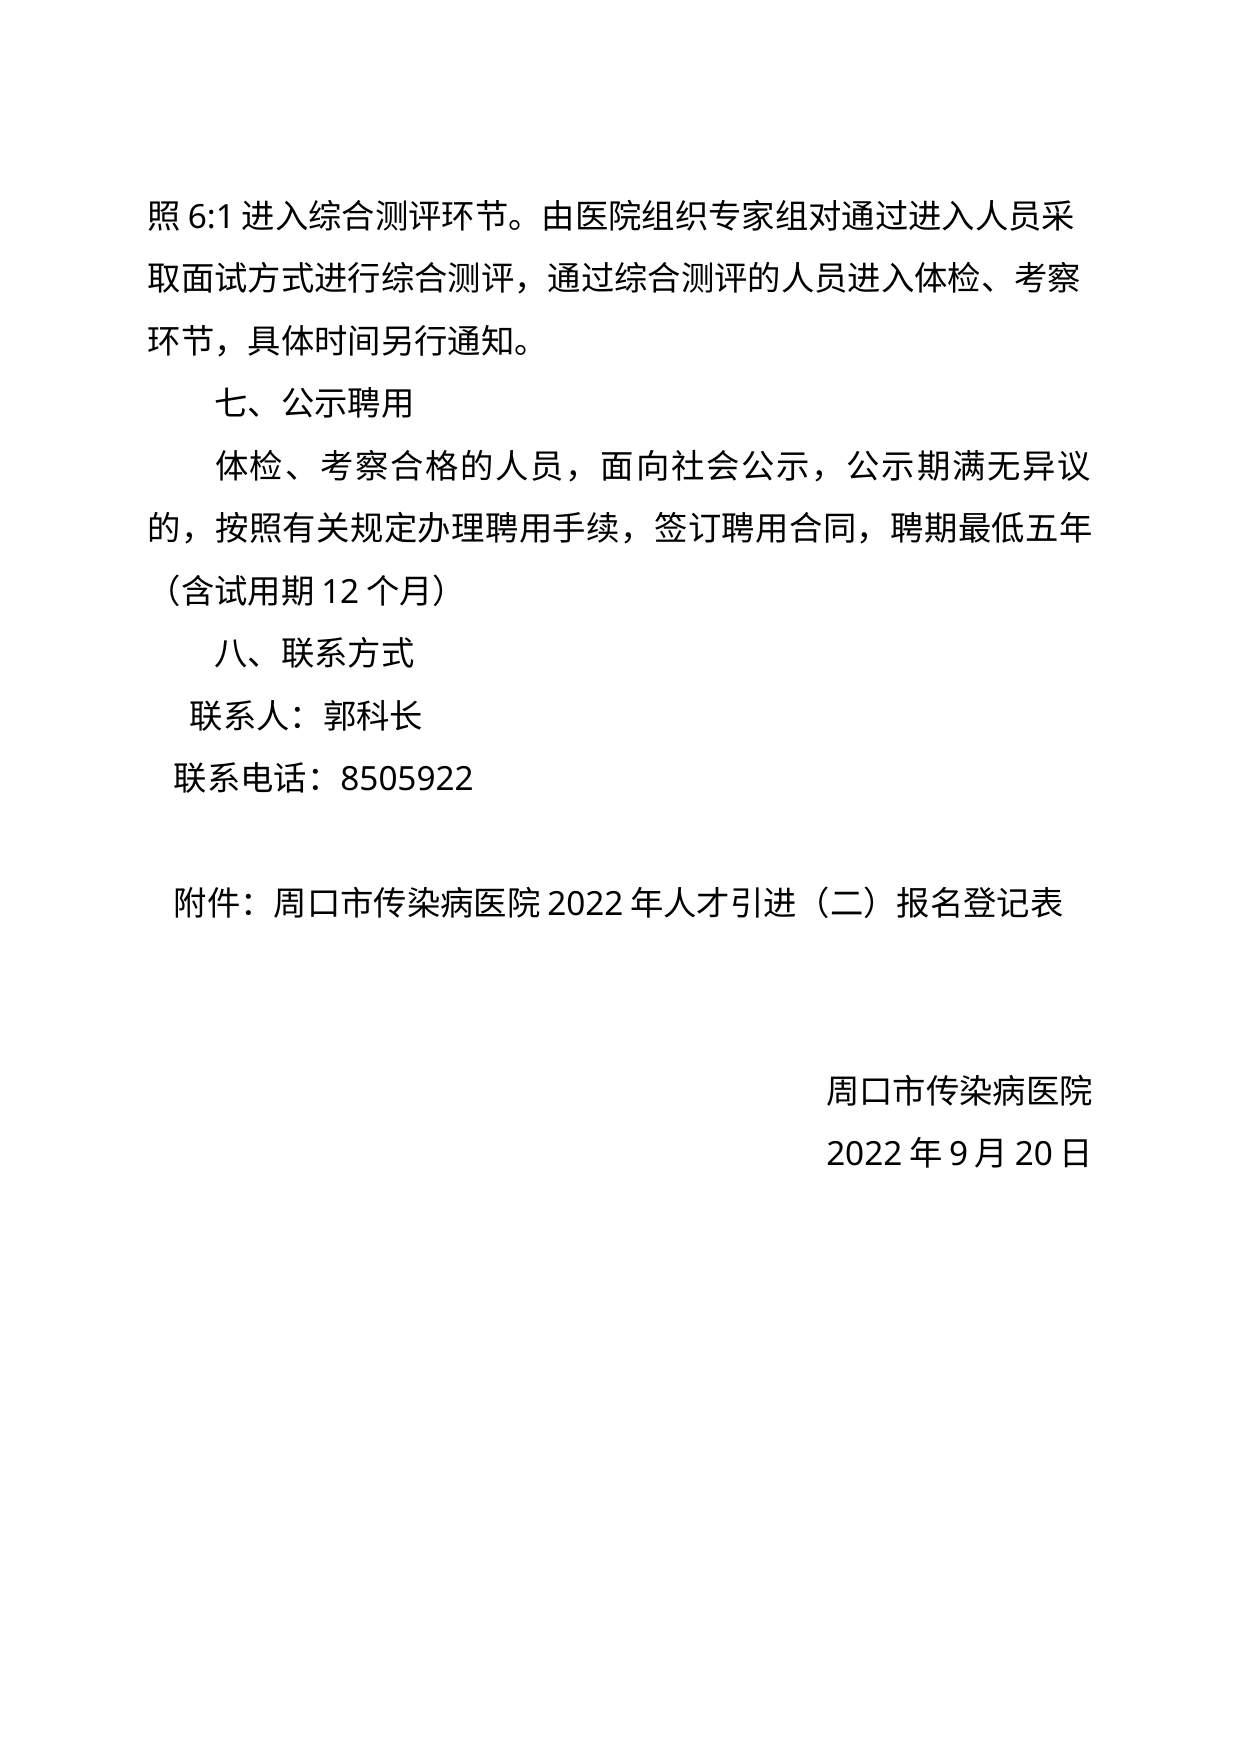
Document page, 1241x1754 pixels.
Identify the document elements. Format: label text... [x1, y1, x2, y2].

text 体检、考察合格的人员，面向社会公示，公示期满无异议的，按照有关规定办理聘用手续，签订聘用合同，聘期最低五年（含试用期12个月） [148, 550, 1093, 616]
text 附件：周口市传染病医院2022年人才引进（二）报名登记表 [148, 866, 1093, 928]
text 2022年9月20日 [148, 1116, 1093, 1178]
text 联系人：郭科长 [148, 678, 1093, 741]
text 八、联系方式 [148, 616, 1093, 678]
text 联系电话：8505922 [148, 741, 1093, 803]
text 周口市传染病医院 [148, 1053, 1093, 1116]
text 体检、考察合格的人员，面向社会公示，公示期满无异议的，按照有关规定办理聘用手续，签订聘用合同，聘期最低五年（含试用期12个月） [148, 428, 1093, 502]
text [148, 178, 1093, 366]
text 七、公示聘用 [148, 366, 1093, 428]
